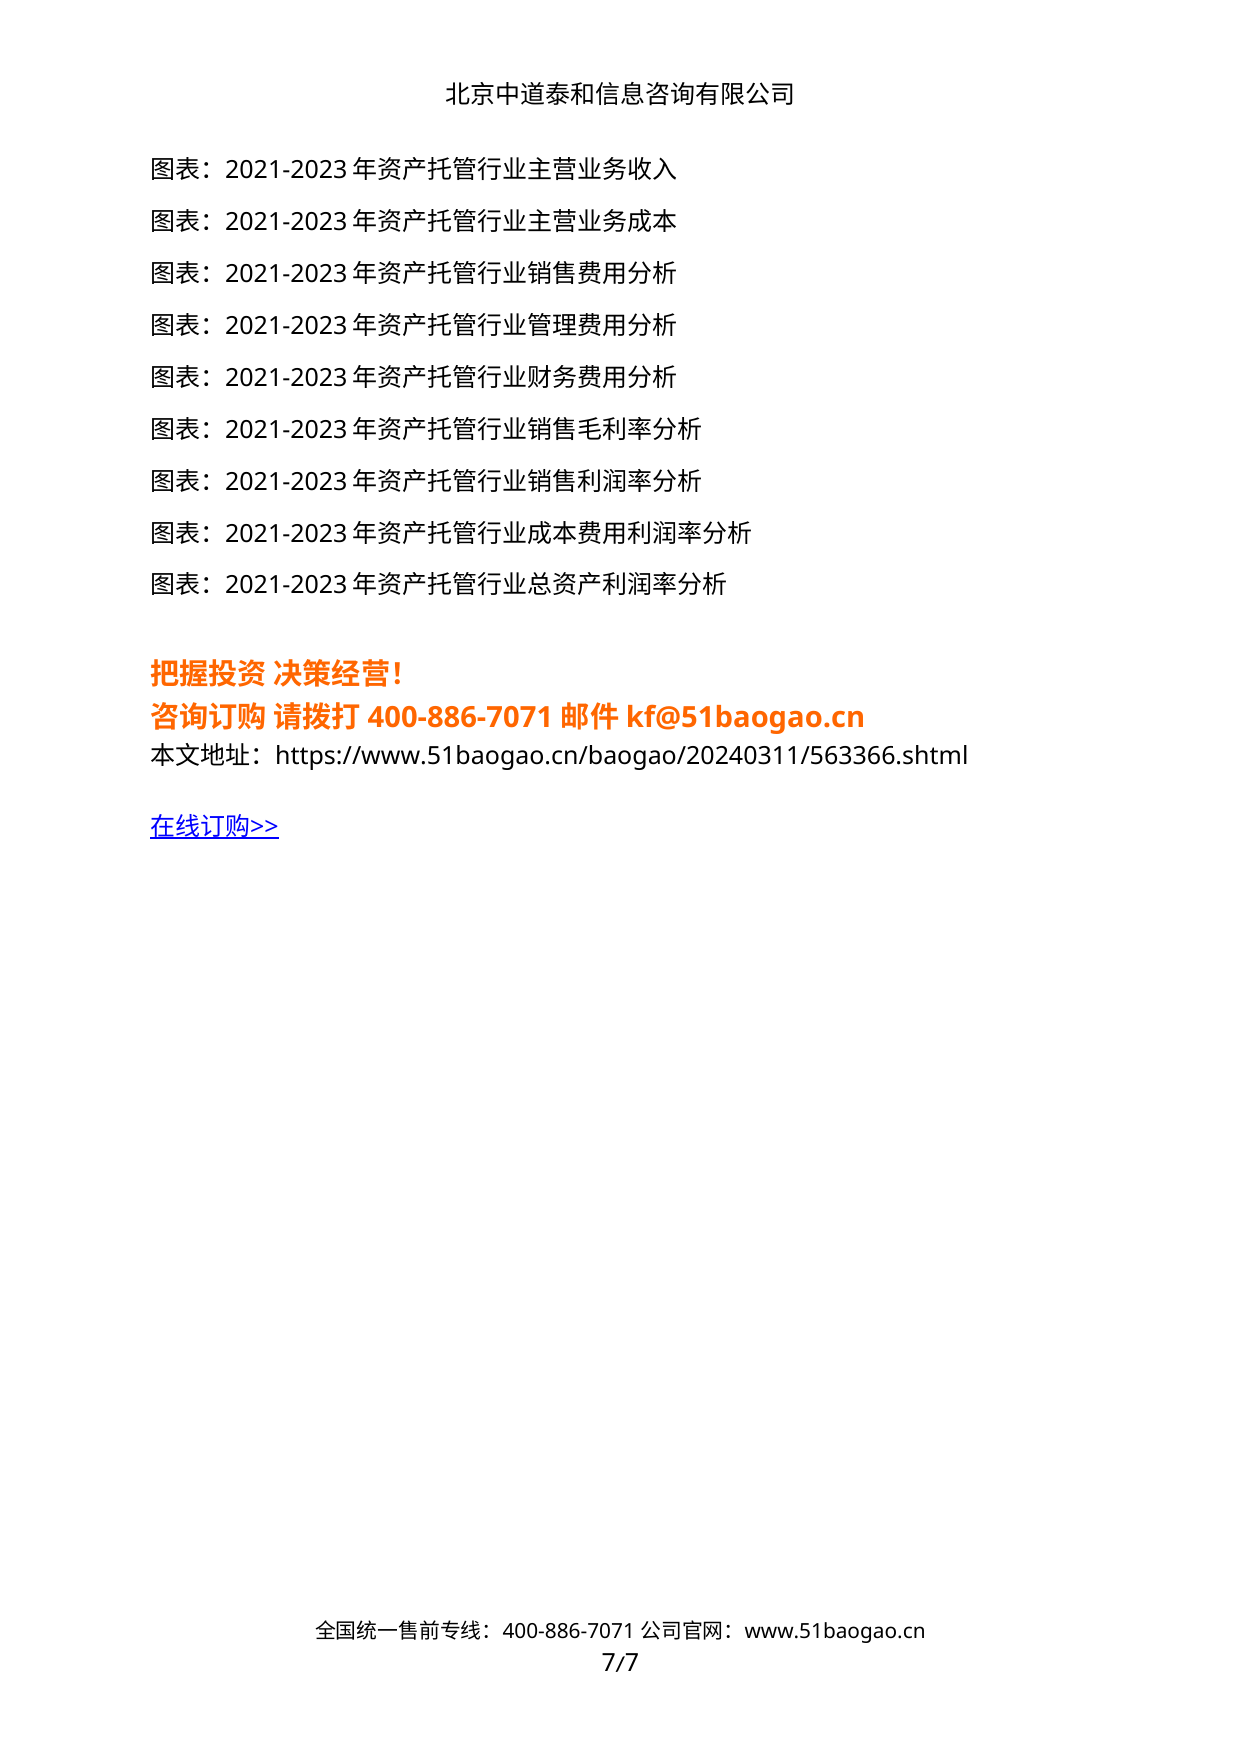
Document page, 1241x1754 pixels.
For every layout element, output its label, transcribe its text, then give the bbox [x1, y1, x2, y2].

text 图表：2021-2023年资产托管行业管理费用分析 [150, 306, 1090, 342]
text 图表：2021-2023年资产托管行业成本费用利润率分析 [150, 513, 1090, 549]
text 把握投资 决策经营！咨询订购 请拨打 400-886-7071 邮件 kf@51baogao.cn本文地址：https://www.51baogao.cn/baogao/20240311/563366.shtml [150, 617, 1090, 772]
text 图表：2021-2023年资产托管行业销售费用分析 [150, 254, 1090, 290]
text 图表：2021-2023年资产托管行业主营业务收入 [150, 150, 1090, 186]
text 图表：2021-2023年资产托管行业主营业务成本 [150, 202, 1090, 238]
text 图表：2021-2023年资产托管行业销售毛利率分析 [150, 409, 1090, 446]
text 在线订购>> [150, 772, 1090, 842]
text 图表：2021-2023年资产托管行业销售利润率分析 [150, 461, 1090, 497]
text 图表：2021-2023年资产托管行业财务费用分析 [150, 357, 1090, 394]
text 图表：2021-2023年资产托管行业总资产利润率分析 [150, 565, 1090, 601]
